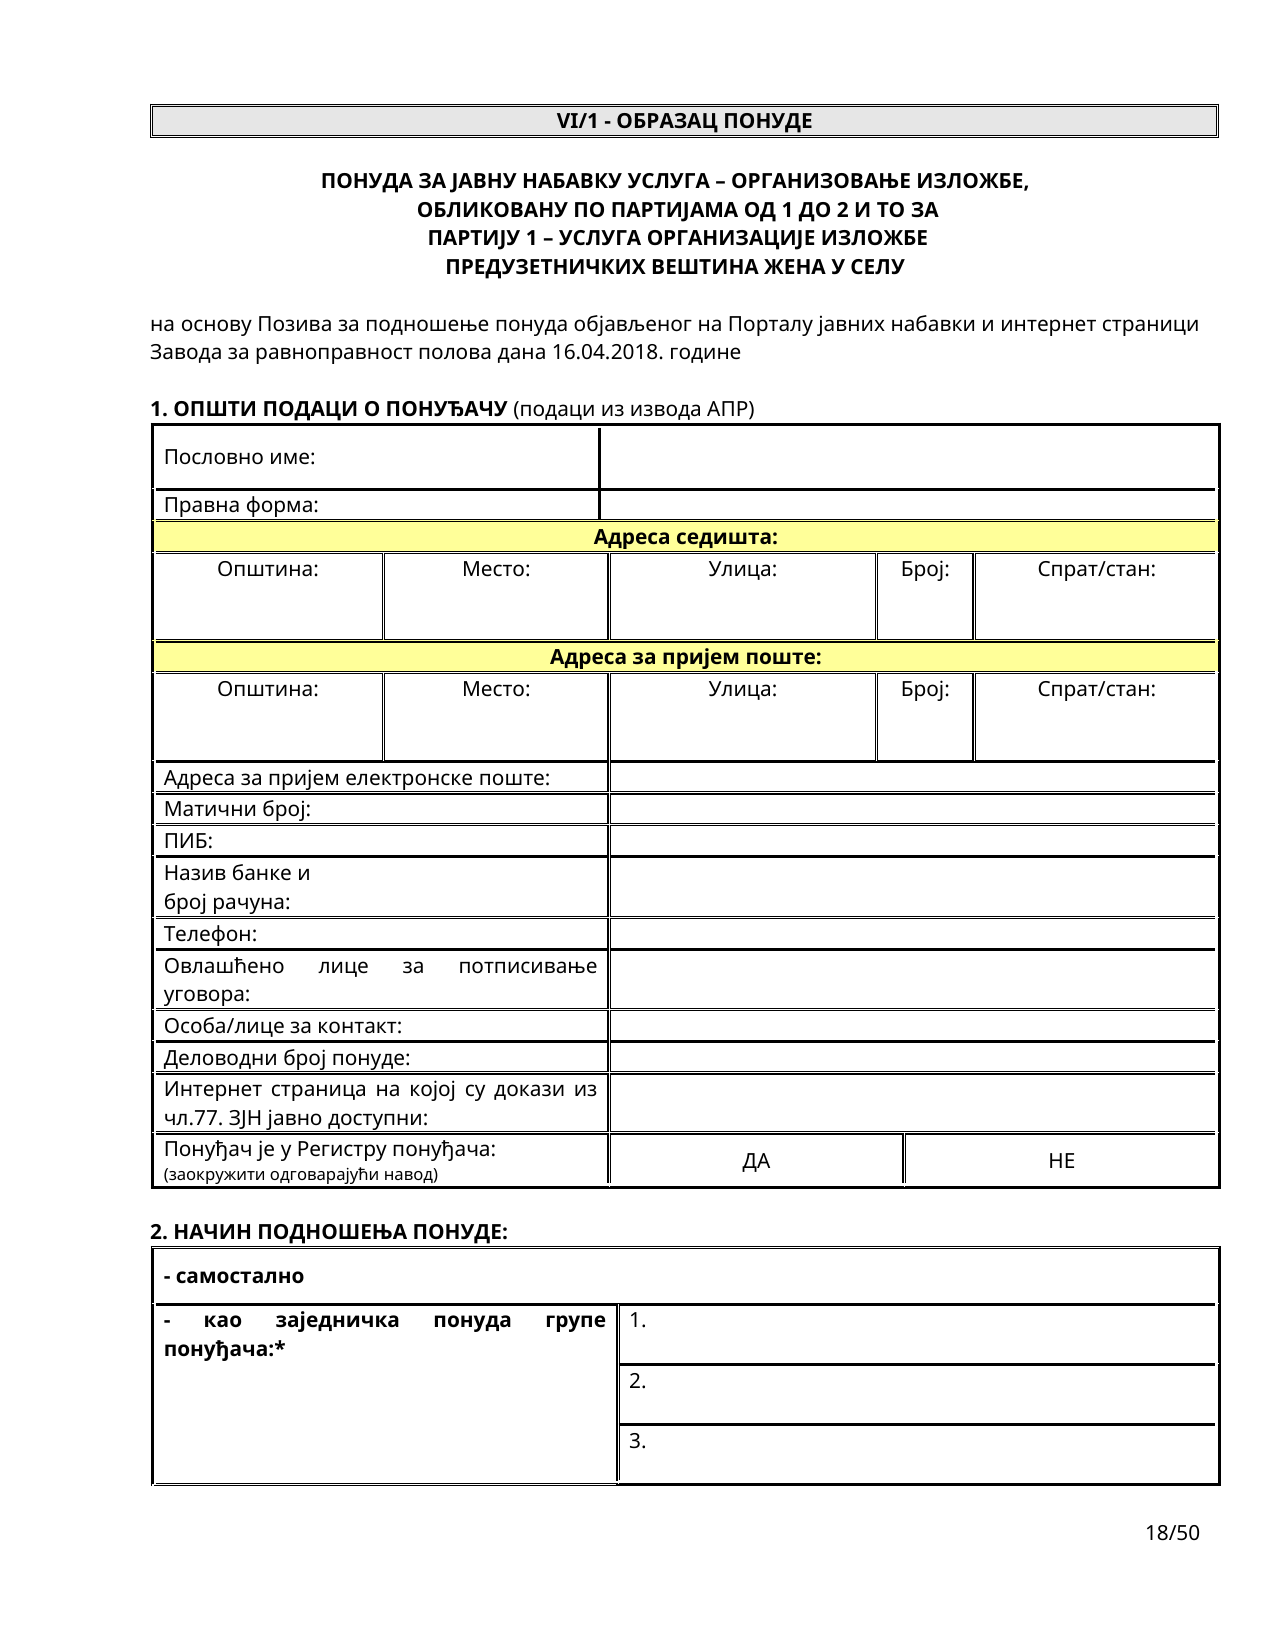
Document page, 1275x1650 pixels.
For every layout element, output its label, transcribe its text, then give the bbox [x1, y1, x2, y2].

text ОБЛИКОВАНУ ПО ПАРТИЈАМА ОД 1 ДО 2 И ТО ЗА [150, 195, 1200, 223]
table_cell Деловодни број понуде: [152, 1040, 607, 1071]
table_cell Особа/лице за контакт: [154, 1008, 608, 1039]
table_cell Интернет страница на којој су докази из чл.77. ЗЈН јавно доступни: [154, 1071, 608, 1131]
table_cell Адреса за пријем електронске поште: [152, 760, 607, 791]
table_header [600, 426, 1218, 487]
table_cell [611, 1008, 1218, 1039]
table_cell - као заједничка понуда групе понуђача:* [152, 1303, 618, 1483]
text 2. НАЧИН ПОДНОШЕЊА ПОНУДЕ: [150, 1217, 1125, 1246]
text ПОНУДА ЗА ЈАВНУ НАБАВКУ УСЛУГА – ОРГАНИЗОВАЊЕ ИЗЛОЖБЕ, [150, 167, 1200, 195]
table_cell Општина: [154, 671, 382, 759]
table_cell Општина: [154, 551, 382, 639]
table_cell [611, 1040, 1219, 1071]
table_cell Улица: [611, 674, 875, 759]
table_cell [611, 948, 1218, 1008]
table_cell Место: [385, 554, 607, 639]
table_cell Број: [878, 554, 972, 639]
table_cell Место: [385, 674, 607, 759]
text ПРЕДУЗЕТНИЧКИХ ВЕШТИНА ЖЕНА У СЕЛУ [150, 252, 1200, 280]
table_cell [601, 488, 1219, 519]
table_cell [611, 916, 1218, 948]
table_cell Број: [878, 674, 972, 759]
table_cell Адреса за пријем поште: [152, 639, 1219, 671]
text 1. ОПШТИ ПОДАЦИ О ПОНУЂАЧУ (подаци из извода АПР) [150, 394, 1125, 422]
text ПАРТИЈУ 1 – УСЛУГА ОРГАНИЗАЦИЈЕ ИЗЛОЖБЕ [150, 223, 1200, 252]
table_cell Спрат/стан: [976, 671, 1218, 759]
table_cell ПИБ: [154, 823, 608, 854]
table_cell Понуђач је у Регистру понуђача: (заокружити одговарајући навод) [154, 1131, 609, 1186]
table_cell Телефон: [154, 916, 608, 948]
text на основу Позива за подношење понуда објављеног на Порталу јавних набавки и интернет страници Завода за равноправност полова дана 16.04.2018. године [150, 309, 1200, 366]
table_cell Назив банке и број рачуна: [152, 855, 607, 916]
table_cell Матични број: [154, 791, 608, 823]
table_cell НЕ [904, 1131, 1218, 1186]
table_cell [611, 823, 1218, 854]
table_cell 1. [620, 1303, 1219, 1362]
table_cell Спрат/стан: [976, 551, 1218, 639]
table_cell 2. [620, 1363, 1219, 1423]
table_header Пословно име: [154, 426, 599, 487]
table_cell Правна форма: [152, 488, 598, 519]
table_cell ДА [609, 1134, 904, 1186]
table_cell 3. [618, 1423, 1218, 1483]
table_cell [611, 855, 1219, 916]
table_cell Овлашћено лице за потписивање уговора: [154, 948, 607, 1008]
table_cell Улица: [611, 554, 875, 639]
table_header VI/1 - ОБРАЗАЦ ПОНУДЕ [153, 107, 1216, 135]
table_cell Адреса седишта: [154, 519, 1218, 551]
table_cell [611, 1071, 1218, 1131]
table_cell [611, 760, 1219, 791]
table_cell [611, 791, 1218, 823]
table_header - самостално [154, 1249, 1218, 1302]
